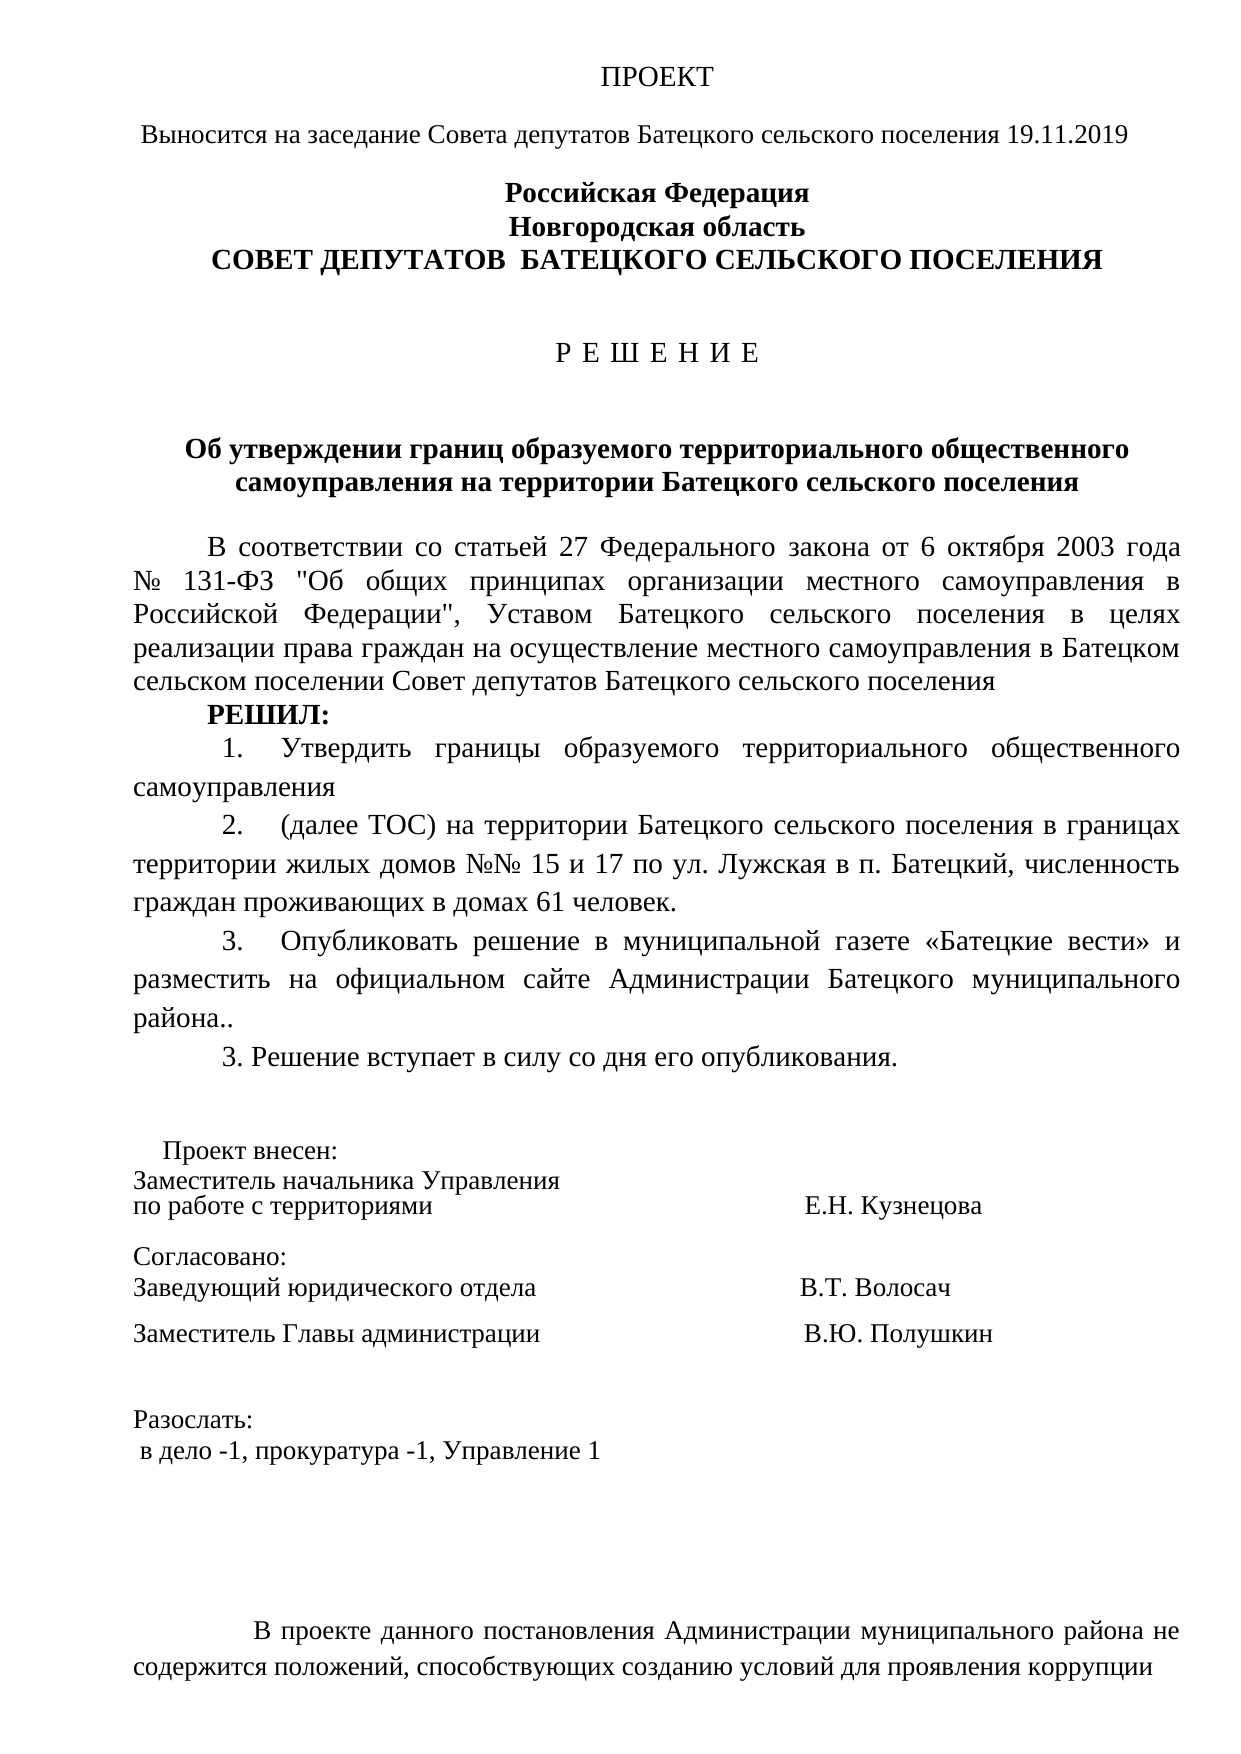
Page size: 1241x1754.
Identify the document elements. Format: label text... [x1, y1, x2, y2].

text ПРОЕКТ [133, 59, 1181, 93]
list (далее ТОС) на территории Батецкого сельского поселения в границах территории жилых домов №№ 15 и 17 по ул. Лужская в п. Батецкий, численность граждан проживающих в домах 61 человек. [133, 807, 1181, 918]
text СОВЕТ ДЕПУТАТОВ Батецкого СЕЛЬСКОГО ПОСЕЛЕНИЯ [133, 242, 1181, 276]
text В соответствии со статьей 27 Федерального закона от 6 октября 2003 года № 131-ФЗ "Об общих принципах организации местного самоуправления в Российской Федерации", Уставом Батецкого сельского поселения в целях реализации права граждан на осуществление местного самоуправления в Батецком сельском поселении Совет депутатов Батецкого сельского поселения [133, 529, 1181, 697]
text Новгородская область [133, 209, 1181, 242]
text Российская Федерация [133, 175, 1181, 209]
text Выносится на заседание Совета депутатов Батецкого сельского поселения 19.11.2019 [88, 118, 1181, 150]
text Разослать: [133, 1403, 1181, 1435]
text Заместитель Главы администрации В.Ю. Полушкин [133, 1322, 1181, 1347]
text Заместитель начальника Управления [133, 1169, 1181, 1194]
text в дело -1, прокуратура -1, Управление 1 [133, 1439, 1181, 1464]
text Проект внесен: [74, 1134, 1181, 1165]
text 3. Решение вступает в силу со дня его опубликования. [133, 1039, 1181, 1072]
text по работе с территориями Е.Н. Кузнецова [133, 1194, 1181, 1219]
text РЕШИЛ: [133, 697, 1181, 730]
list Опубликовать решение в муниципальной газете «Батецкие вести» и разместить на официальном сайте Администрации Батецкого муниципального района.. [133, 923, 1181, 1034]
text В проекте данного постановления Администрации муниципального района не содержится положений, способствующих созданию условий для проявления коррупции [133, 1614, 1181, 1681]
text Согласовано: [133, 1240, 1181, 1272]
list Утвердить границы образуемого территориального общественного самоуправления [133, 730, 1181, 802]
text Об утверждении границ образуемого территориального общественного самоуправления на территории Батецкого сельского поселения [133, 431, 1181, 498]
text Заведующий юридического отдела В.Т. Волосач [133, 1276, 1181, 1301]
text РЕШЕНИЕ [133, 335, 1181, 369]
